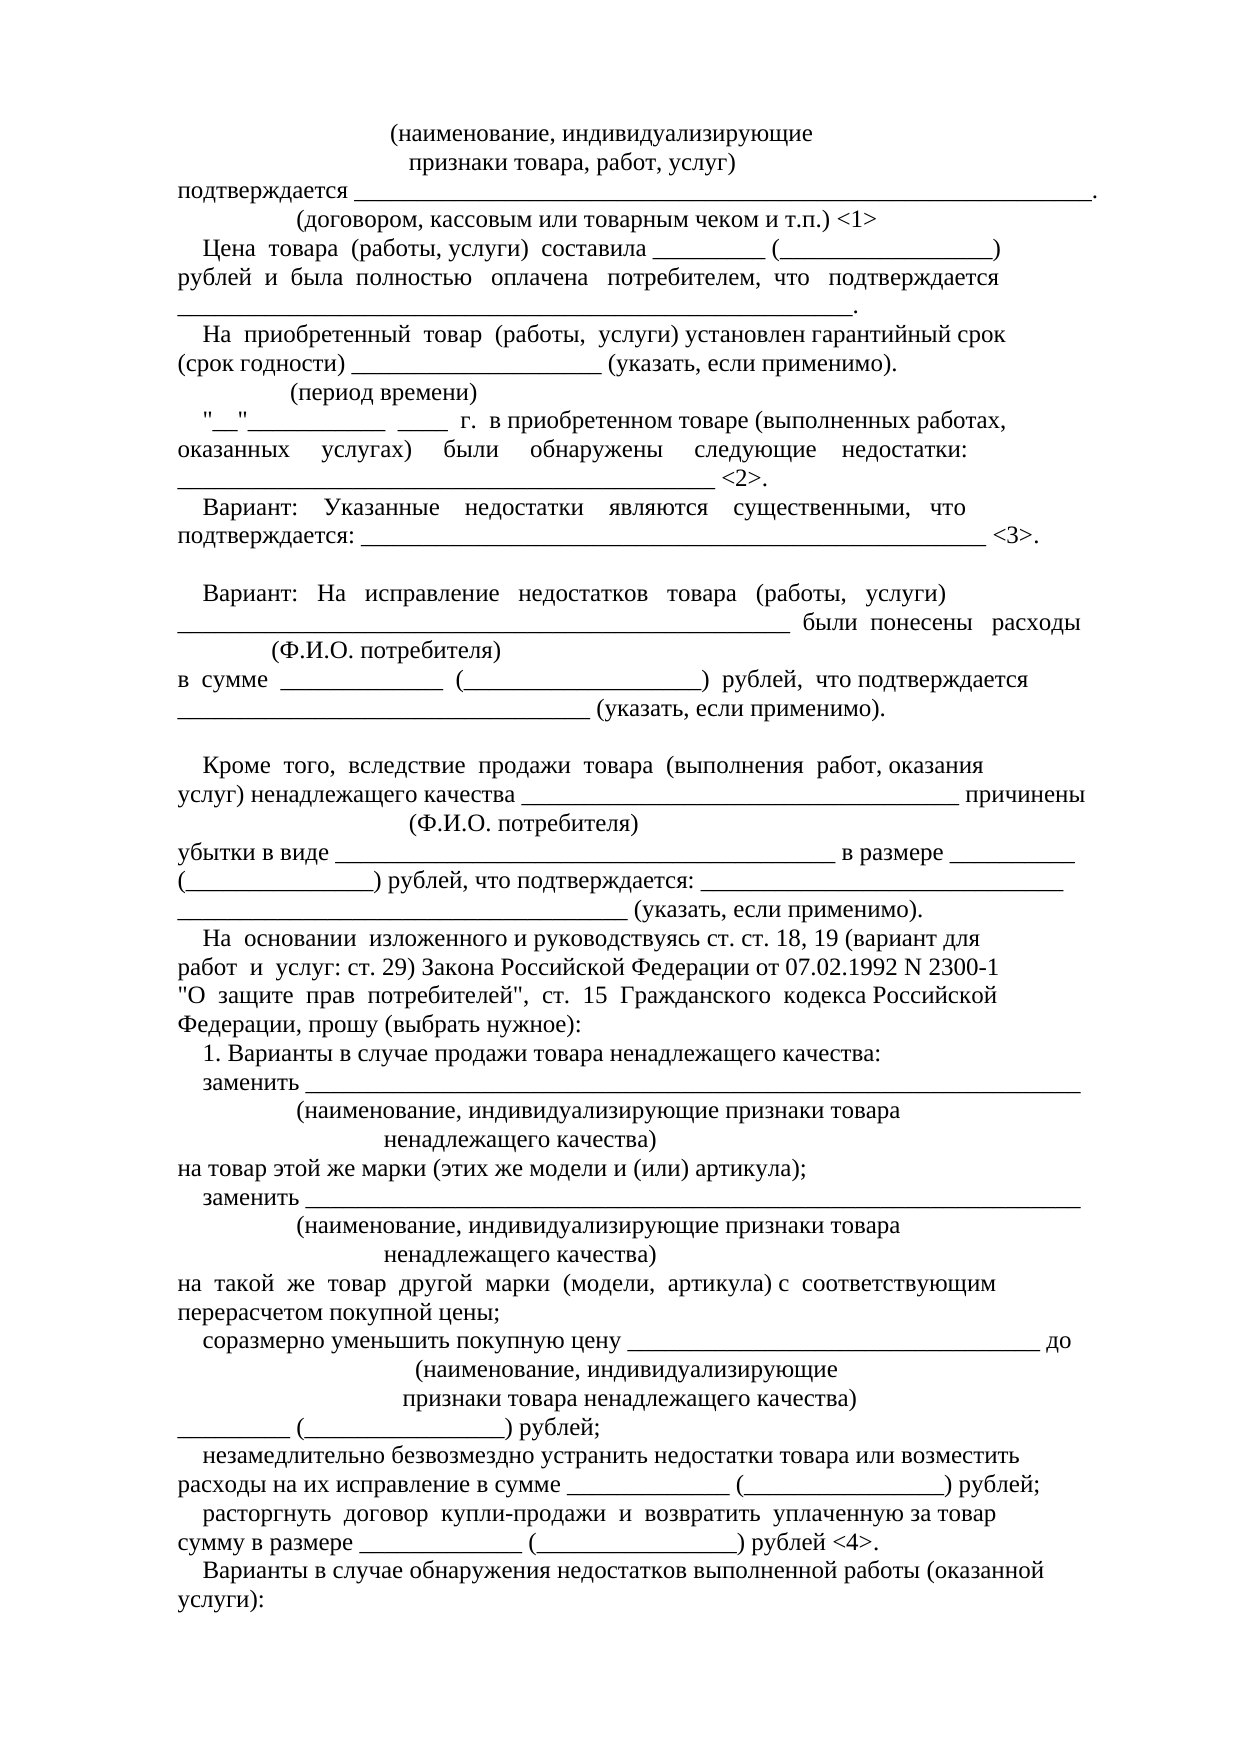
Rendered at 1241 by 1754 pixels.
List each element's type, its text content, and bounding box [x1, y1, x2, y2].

text подтверждается: __________________________________________________ <3>. [177, 521, 1152, 549]
text расторгнуть договор купли-продажи и возвратить уплаченную за товар [177, 1498, 1152, 1527]
text рублей и была полностью оплачена потребителем, что подтверждается [177, 262, 1152, 291]
text На основании изложенного и руководствуясь ст. ст. 18, 19 (вариант для [177, 923, 1152, 952]
text признаки товара, работ, услуг) [177, 147, 1152, 176]
text (наименование, индивидуализирующие [177, 118, 1152, 147]
text заменить ______________________________________________________________ [177, 1182, 1152, 1211]
text 1. Варианты в случае продажи товара ненадлежащего качества: [177, 1038, 1152, 1067]
text в сумме _____________ (___________________) рублей, что подтверждается [177, 664, 1152, 693]
text Варианты в случае обнаружения недостатков выполненной работы (оказанной [177, 1556, 1152, 1584]
text убытки в виде ________________________________________ в размере __________ [177, 837, 1152, 866]
text (наименование, индивидуализирующие признаки товара [177, 1096, 1152, 1124]
text ___________________________________________ <2>. [177, 463, 1152, 492]
text _________________________________ (указать, если применимо). [177, 693, 1152, 722]
text "О защите прав потребителей", ст. 15 Гражданского кодекса Российской [177, 981, 1152, 1009]
text признаки товара ненадлежащего качества) [177, 1383, 1152, 1412]
text подтверждается ___________________________________________________________. [177, 176, 1152, 204]
text "__"___________ ____ г. в приобретенном товаре (выполненных работах, [177, 406, 1152, 434]
text на такой же товар другой марки (модели, артикула) с соответствующим [177, 1268, 1152, 1297]
text (срок годности) ____________________ (указать, если применимо). [177, 348, 1152, 377]
text перерасчетом покупной цены; [177, 1297, 1152, 1326]
text сумму в размере _____________ (________________) рублей <4>. [177, 1527, 1152, 1556]
text расходы на их исправление в сумме _____________ (________________) рублей; [177, 1469, 1152, 1498]
text (наименование, индивидуализирующие [177, 1354, 1152, 1383]
text (Ф.И.О. потребителя) [177, 636, 1152, 664]
text (Ф.И.О. потребителя) [177, 808, 1152, 837]
text ______________________________________________________. [177, 291, 1152, 319]
text Федерации, прошу (выбрать нужное): [177, 1009, 1152, 1038]
text _________ (________________) рублей; [177, 1412, 1152, 1441]
text ____________________________________ (указать, если применимо). [177, 894, 1152, 923]
text Цена товара (работы, услуги) составила _________ (_________________) [177, 233, 1152, 262]
text услуги): [177, 1584, 1152, 1613]
text соразмерно уменьшить покупную цену _________________________________ до [177, 1326, 1152, 1354]
text _________________________________________________ были понесены расходы [177, 607, 1152, 636]
text заменить ______________________________________________________________ [177, 1067, 1152, 1096]
text На приобретенный товар (работы, услуги) установлен гарантийный срок [177, 319, 1152, 348]
text Кроме того, вследствие продажи товара (выполнения работ, оказания [177, 751, 1152, 779]
text оказанных услугах) были обнаружены следующие недостатки: [177, 434, 1152, 463]
text незамедлительно безвозмездно устранить недостатки товара или возместить [177, 1441, 1152, 1469]
text Вариант: Указанные недостатки являются существенными, что [177, 492, 1152, 521]
text (_______________) рублей, что подтверждается: _____________________________ [177, 866, 1152, 894]
text (наименование, индивидуализирующие признаки товара [177, 1211, 1152, 1239]
text Вариант: На исправление недостатков товара (работы, услуги) [177, 578, 1152, 607]
text работ и услуг: ст. 29) Закона Российской Федерации от 07.02.1992 N 2300-1 [177, 952, 1152, 981]
text услуг) ненадлежащего качества ___________________________________ причинены [177, 779, 1152, 808]
text (договором, кассовым или товарным чеком и т.п.) <1> [177, 204, 1152, 233]
text ненадлежащего качества) [177, 1239, 1152, 1268]
text ненадлежащего качества) [177, 1124, 1152, 1153]
text на товар этой же марки (этих же модели и (или) артикула); [177, 1153, 1152, 1182]
text (период времени) [177, 377, 1152, 406]
